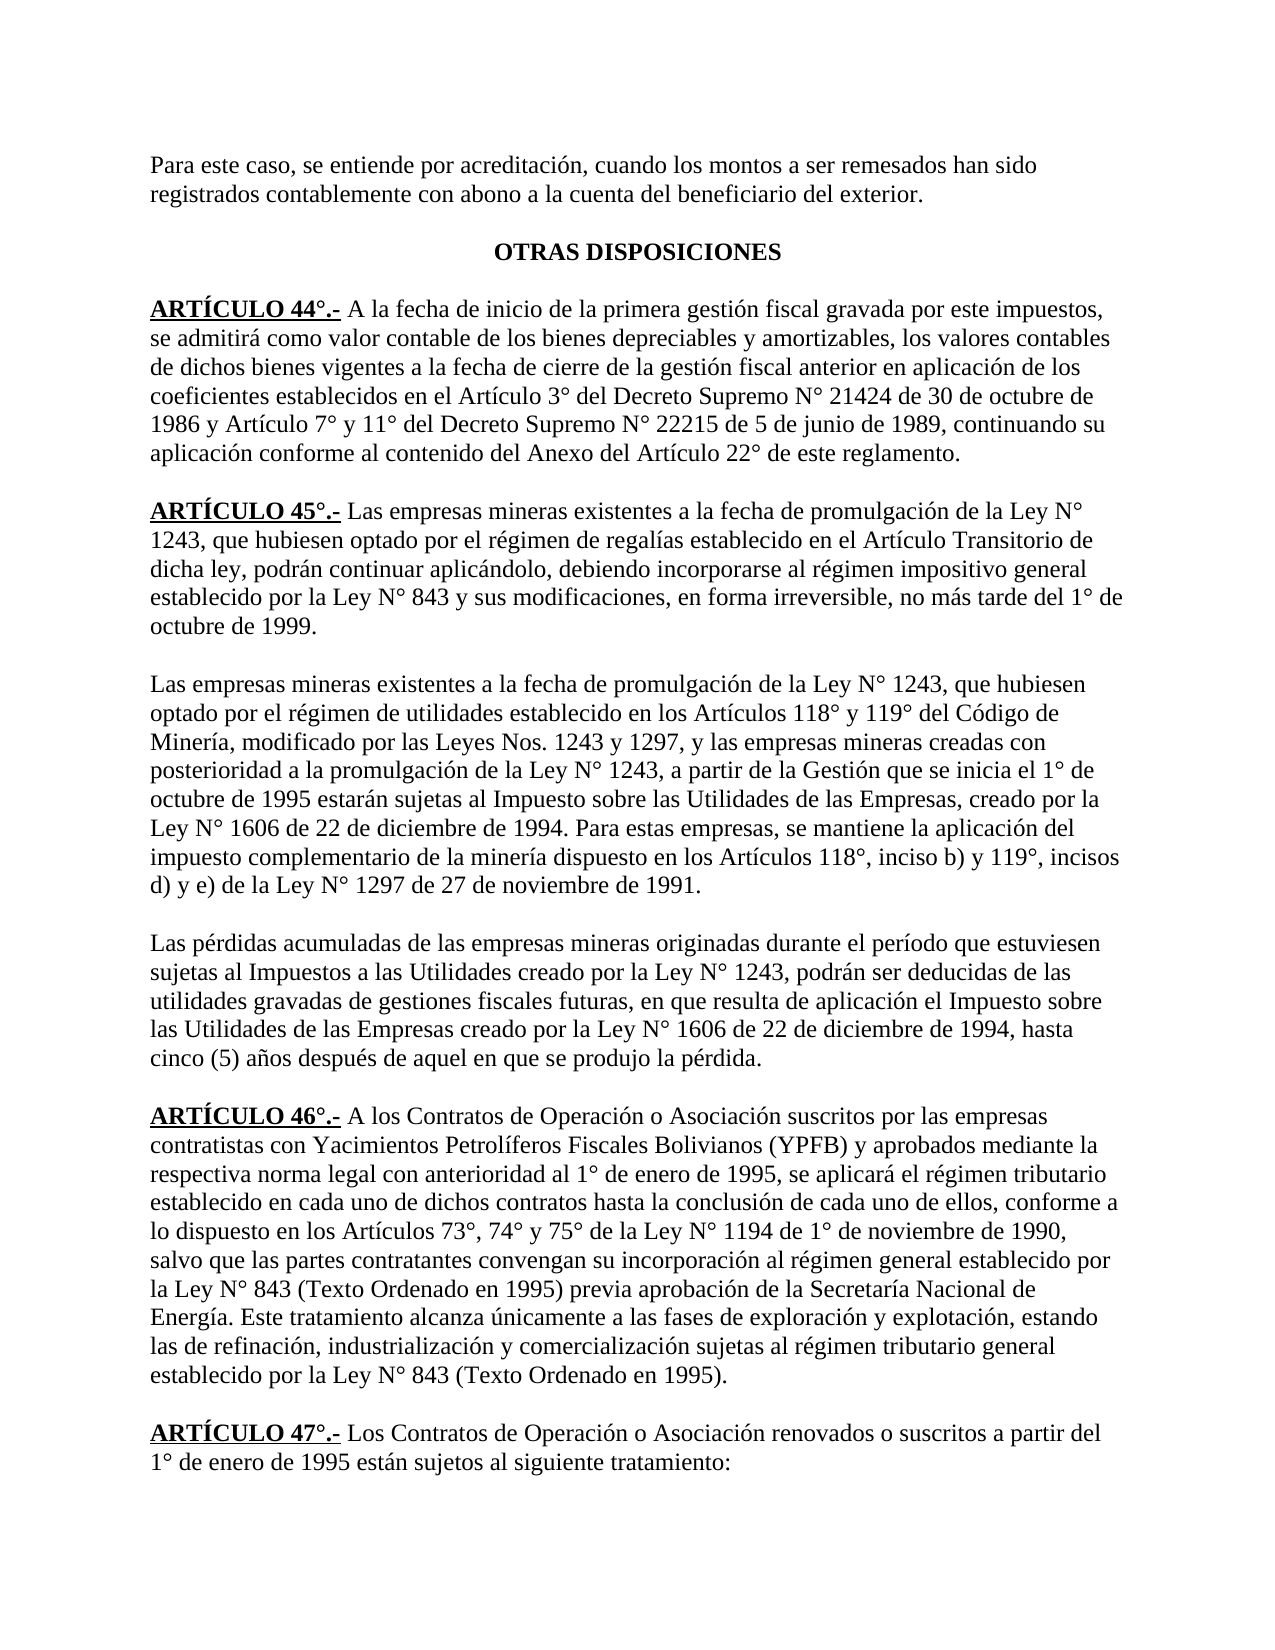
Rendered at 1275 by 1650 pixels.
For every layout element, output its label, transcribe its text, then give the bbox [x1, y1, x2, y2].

text Las pérdidas acumuladas de las empresas mineras originadas durante el período que estuviesen sujetas al Impuestos a las Utilidades creado por la Ley N° 1243, podrán ser deducidas de las utilidades gravadas de gestiones fiscales futuras, en que resulta de aplicación el Impuesto sobre las Utilidades de las Empresas creado por la Ley N° 1606 de 22 de diciembre de 1994, hasta cinco (5) años después de aquel en que se produjo la pérdida. [150, 928, 1125, 1072]
text ARTÍCULO 44°.- A la fecha de inicio de la primera gestión fiscal gravada por este impuestos, se admitirá como valor contable de los bienes depreciables y amortizables, los valores contables de dichos bienes vigentes a la fecha de cierre de la gestión fiscal anterior en aplicación de los coeficientes establecidos en el Artículo 3° del Decreto Supremo N° 21424 de 30 de octubre de 1986 y Artículo 7° y 11° del Decreto Supremo N° 22215 de 5 de junio de 1989, continuando su aplicación conforme al contenido del Anexo del Artículo 22° de este reglamento. [150, 294, 1125, 467]
text OTRAS DISPOSICIONES [150, 237, 1125, 265]
text Para este caso, se entiende por acreditación, cuando los montos a ser remesados han sido registrados contablemente con abono a la cuenta del beneficiario del exterior. [150, 150, 1125, 207]
text ARTÍCULO 47°.- Los Contratos de Operación o Asociación renovados o suscritos a partir del 1° de enero de 1995 están sujetos al siguiente tratamiento: [150, 1418, 1125, 1475]
text Las empresas mineras existentes a la fecha de promulgación de la Ley N° 1243, que hubiesen optado por el régimen de utilidades establecido en los Artículos 118° y 119° del Código de Minería, modificado por las Leyes Nos. 1243 y 1297, y las empresas mineras creadas con posterioridad a la promulgación de la Ley N° 1243, a partir de la Gestión que se inicia el 1° de octubre de 1995 estarán sujetas al Impuesto sobre las Utilidades de las Empresas, creado por la Ley N° 1606 de 22 de diciembre de 1994. Para estas empresas, se mantiene la aplicación del impuesto complementario de la minería dispuesto en los Artículos 118°, inciso b) y 119°, incisos d) y e) de la Ley N° 1297 de 27 de noviembre de 1991. [150, 669, 1125, 899]
text ARTÍCULO 45°.- Las empresas mineras existentes a la fecha de promulgación de la Ley N° 1243, que hubiesen optado por el régimen de regalías establecido en el Artículo Transitorio de dicha ley, podrán continuar aplicándolo, debiendo incorporarse al régimen impositivo general establecido por la Ley N° 843 y sus modificaciones, en forma irreversible, no más tarde del 1° de octubre de 1999. [150, 496, 1125, 640]
text ARTÍCULO 46°.- A los Contratos de Operación o Asociación suscritos por las empresas contratistas con Yacimientos Petrolíferos Fiscales Bolivianos (YPFB) y aprobados mediante la respectiva norma legal con anterioridad al 1° de enero de 1995, se aplicará el régimen tributario establecido en cada uno de dichos contratos hasta la conclusión de cada uno de ellos, conforme a lo dispuesto en los Artículos 73°, 74° y 75° de la Ley N° 1194 de 1° de noviembre de 1990, salvo que las partes contratantes convengan su incorporación al régimen general establecido por la Ley N° 843 (Texto Ordenado en 1995) previa aprobación de la Secretaría Nacional de Energía. Este tratamiento alcanza únicamente a las fases de exploración y explotación, estando las de refinación, industrialización y comercialización sujetas al régimen tributario general establecido por la Ley N° 843 (Texto Ordenado en 1995). [150, 1101, 1125, 1389]
